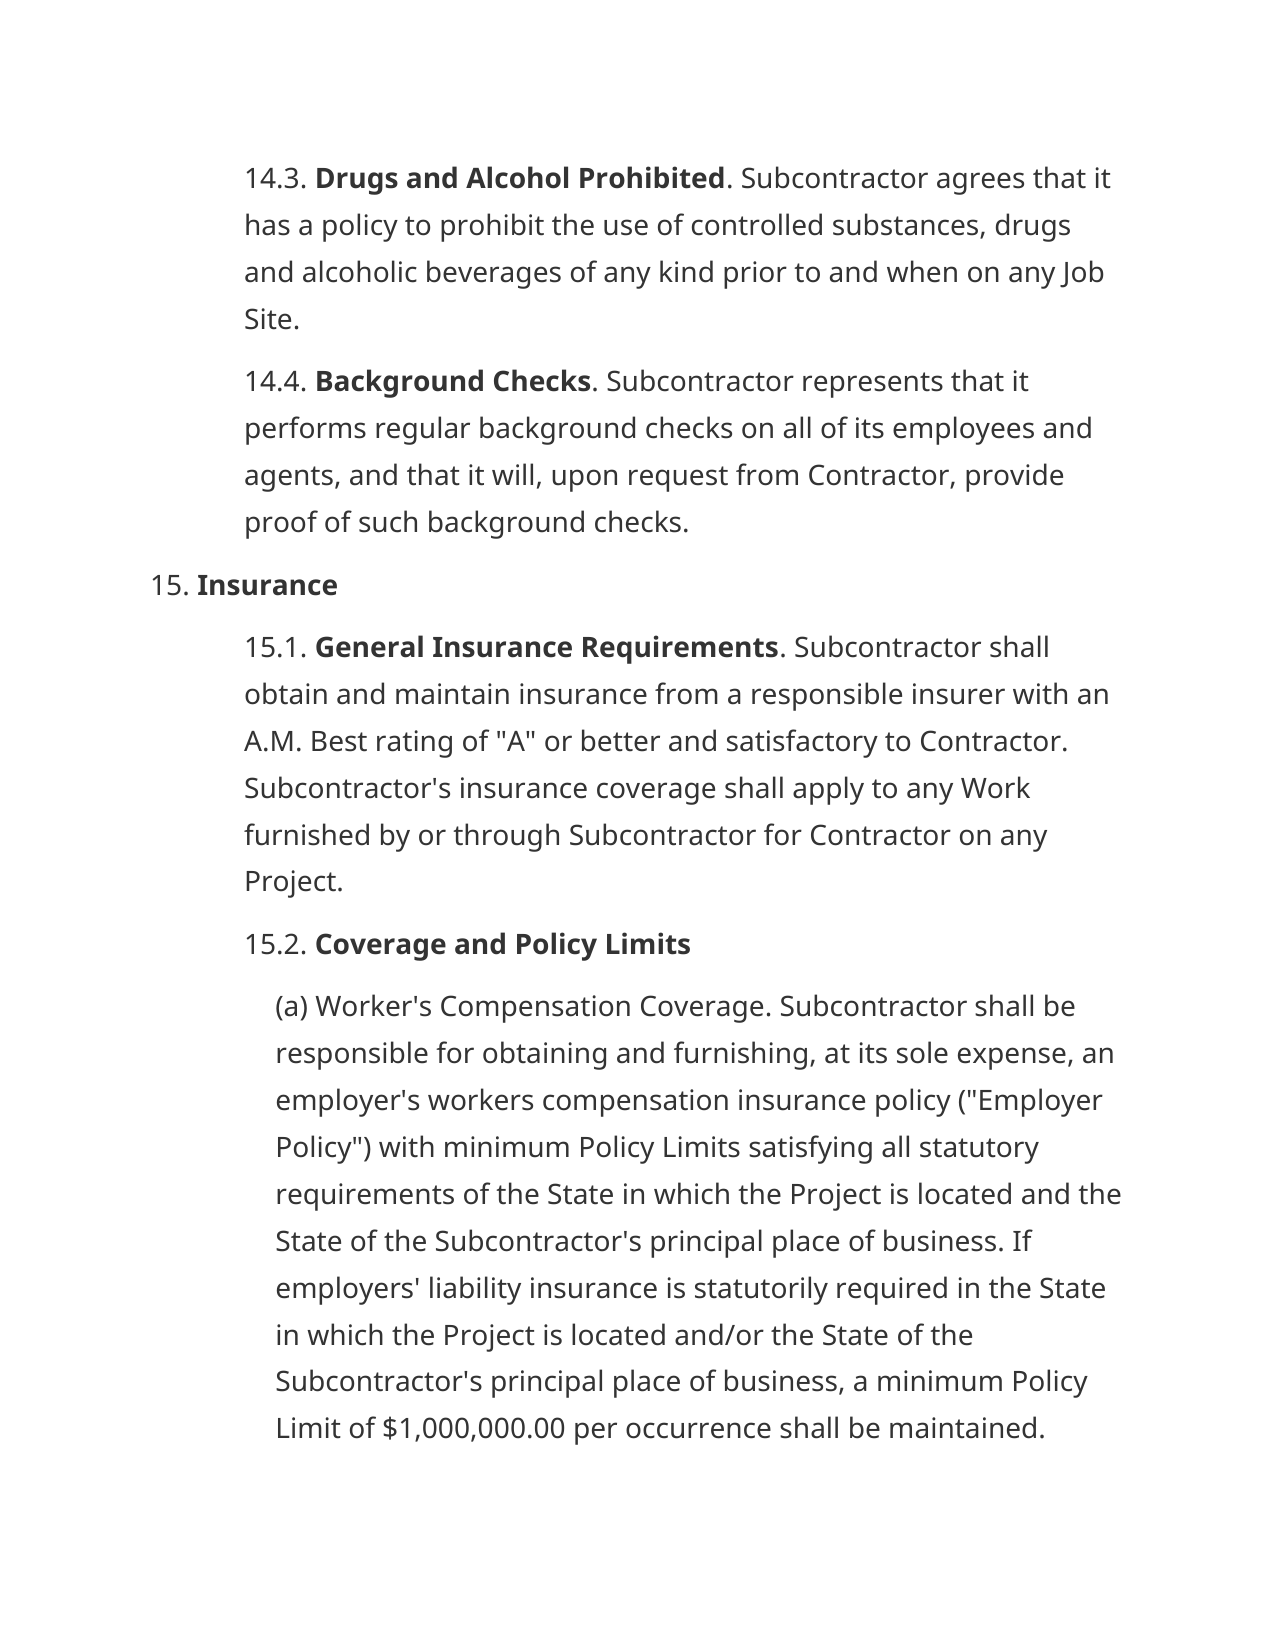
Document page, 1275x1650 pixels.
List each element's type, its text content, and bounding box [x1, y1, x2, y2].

text 14.4. Background Checks. Subcontractor represents that it performs regular background checks on all of its employees and agents, and that it will, upon request from Contractor, provide proof of such background checks. [244, 353, 1125, 541]
text (a) Worker's Compensation Coverage. Subcontractor shall be responsible for obtaining and furnishing, at its sole expense, an employer's workers compensation insurance policy ("Employer Policy") with minimum Policy Limits satisfying all statutory requirements of the State in which the Project is located and the State of the Subcontractor's principal place of business. If employers' liability insurance is statutorily required in the State in which the Project is located and/or the State of the Subcontractor's principal place of business, a minimum Policy Limit of $1,000,000.00 per occurrence shall be maintained. [275, 978, 1125, 1447]
text 14.3. Drugs and Alcohol Prohibited. Subcontractor agrees that it has a policy to prohibit the use of controlled substances, drugs and alcoholic beverages of any kind prior to and when on any Job Site. [244, 150, 1125, 337]
text 15.2. Coverage and Policy Limits [244, 916, 1125, 962]
text 15.1. General Insurance Requirements. Subcontractor shall obtain and maintain insurance from a responsible insurer with an A.M. Best rating of "A" or better and satisfactory to Contractor. Subcontractor's insurance coverage shall apply to any Work furnished by or through Subcontractor for Contractor on any Project. [244, 619, 1125, 900]
text 15. Insurance [150, 556, 1125, 603]
